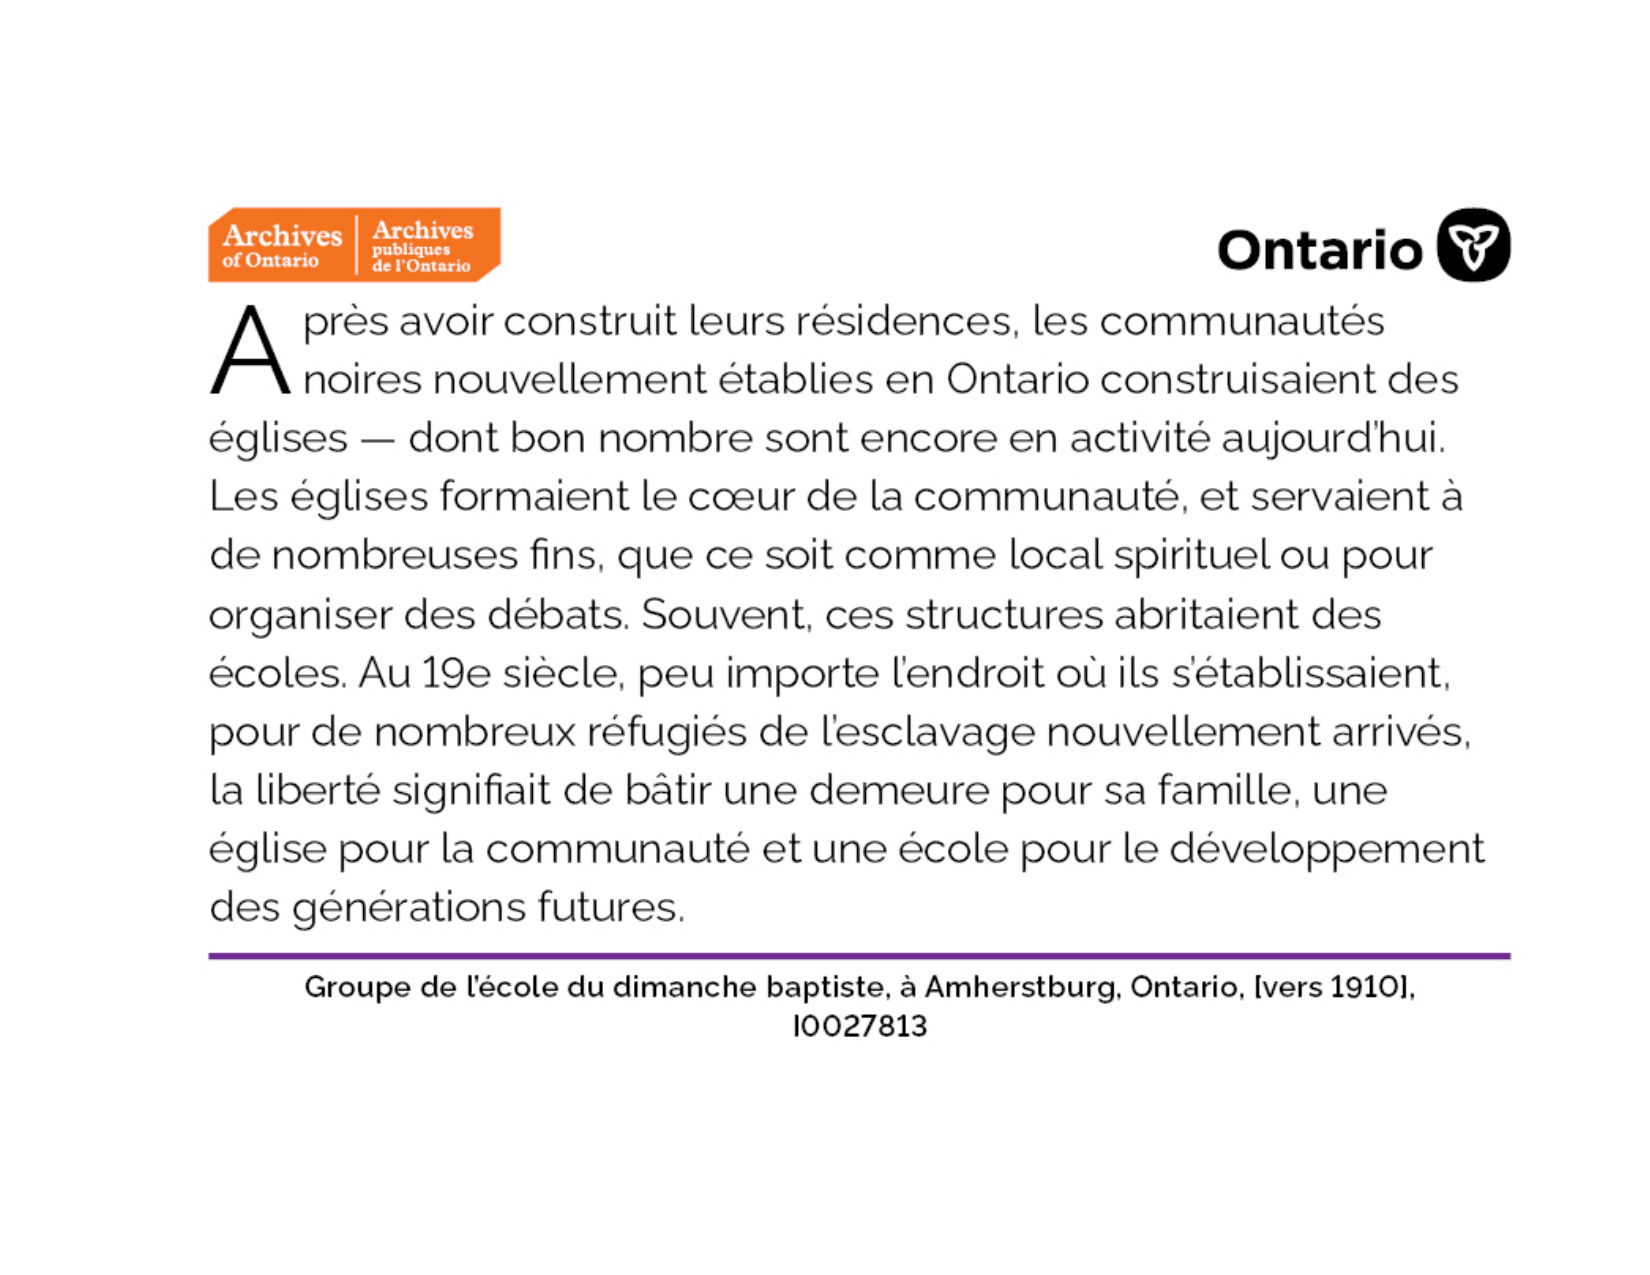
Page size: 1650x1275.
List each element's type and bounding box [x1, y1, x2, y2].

picture [150, 150, 1572, 1097]
